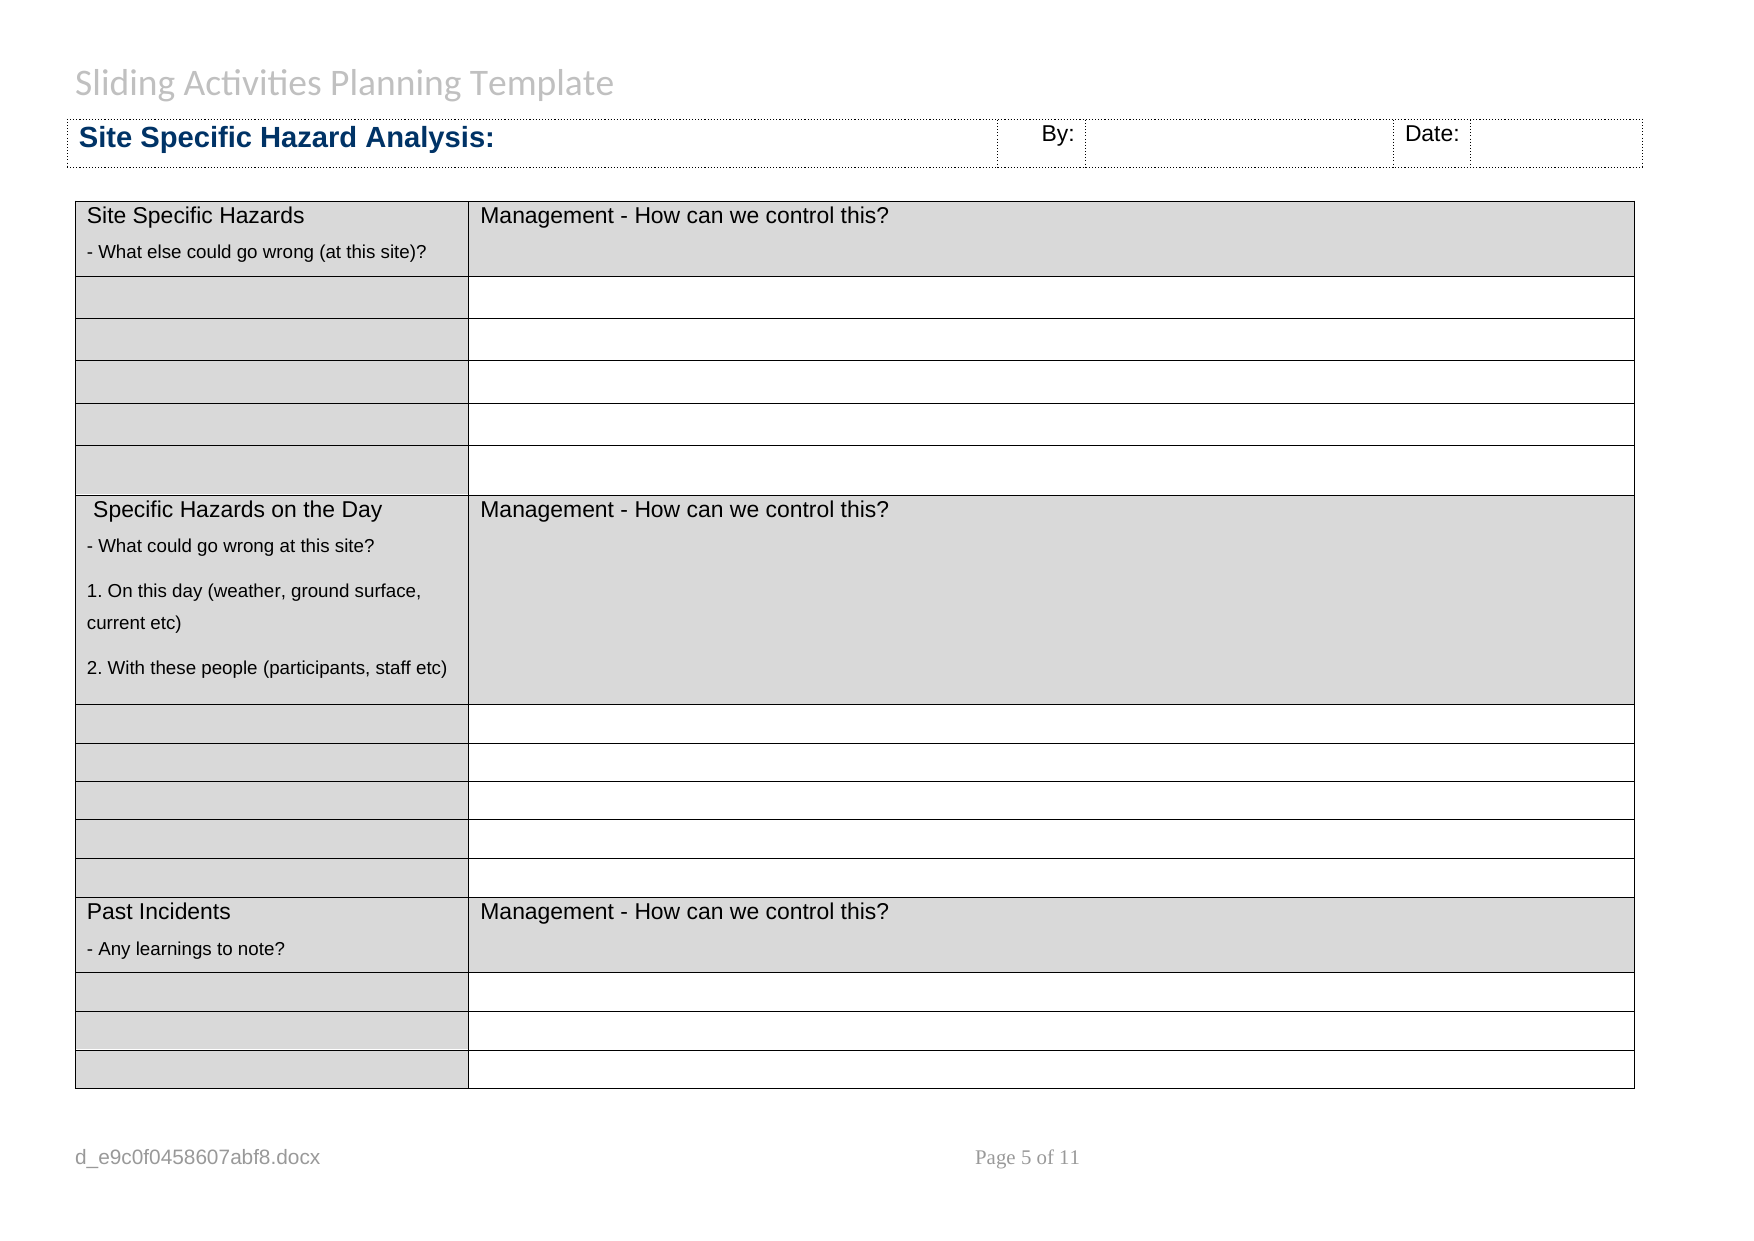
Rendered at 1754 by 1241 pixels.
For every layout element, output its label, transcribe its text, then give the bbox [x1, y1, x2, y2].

table_header Date: [1394, 119, 1471, 167]
table_header Management - How can we control this? [469, 202, 1634, 276]
table_cell [76, 404, 468, 445]
table_cell [76, 319, 468, 360]
table_cell [469, 1012, 1634, 1049]
table_header Site Specific Hazard Analysis: [68, 119, 997, 167]
table_cell [469, 973, 1634, 1011]
table_cell [469, 404, 1634, 445]
table_cell Specific Hazards on the Day - What could go wrong at this site? 1. On this day (weather, ground surface, current etc) 2. With these people (participants, staff etc) [76, 496, 468, 704]
table_cell Past Incidents - Any learnings to note? [76, 898, 468, 972]
table_cell Management - How can we control this? [469, 496, 1634, 704]
table_cell [76, 820, 468, 858]
table_cell [76, 361, 468, 403]
table_cell [469, 361, 1634, 403]
table_cell [76, 973, 468, 1011]
table_header [1086, 119, 1393, 167]
table_header Site Specific Hazards - What else could go wrong (at this site)? [76, 202, 468, 276]
table_cell [469, 277, 1634, 318]
table_cell [76, 1051, 468, 1088]
table_cell Management - How can we control this? [469, 898, 1634, 972]
table_cell [469, 744, 1634, 781]
table_cell [76, 859, 468, 897]
table_cell [469, 319, 1634, 360]
table_cell [469, 1051, 1634, 1088]
table_cell [76, 1012, 468, 1049]
table_cell [469, 705, 1634, 743]
table_cell [469, 820, 1634, 858]
table_cell [76, 782, 468, 819]
table_cell [76, 705, 468, 743]
table_header By: [997, 119, 1086, 167]
table_cell [76, 446, 468, 494]
table_cell [76, 277, 468, 318]
table_cell [469, 782, 1634, 819]
table_header [1471, 119, 1643, 167]
table_cell [469, 859, 1634, 897]
table_cell [76, 744, 468, 781]
table_cell [469, 446, 1634, 494]
